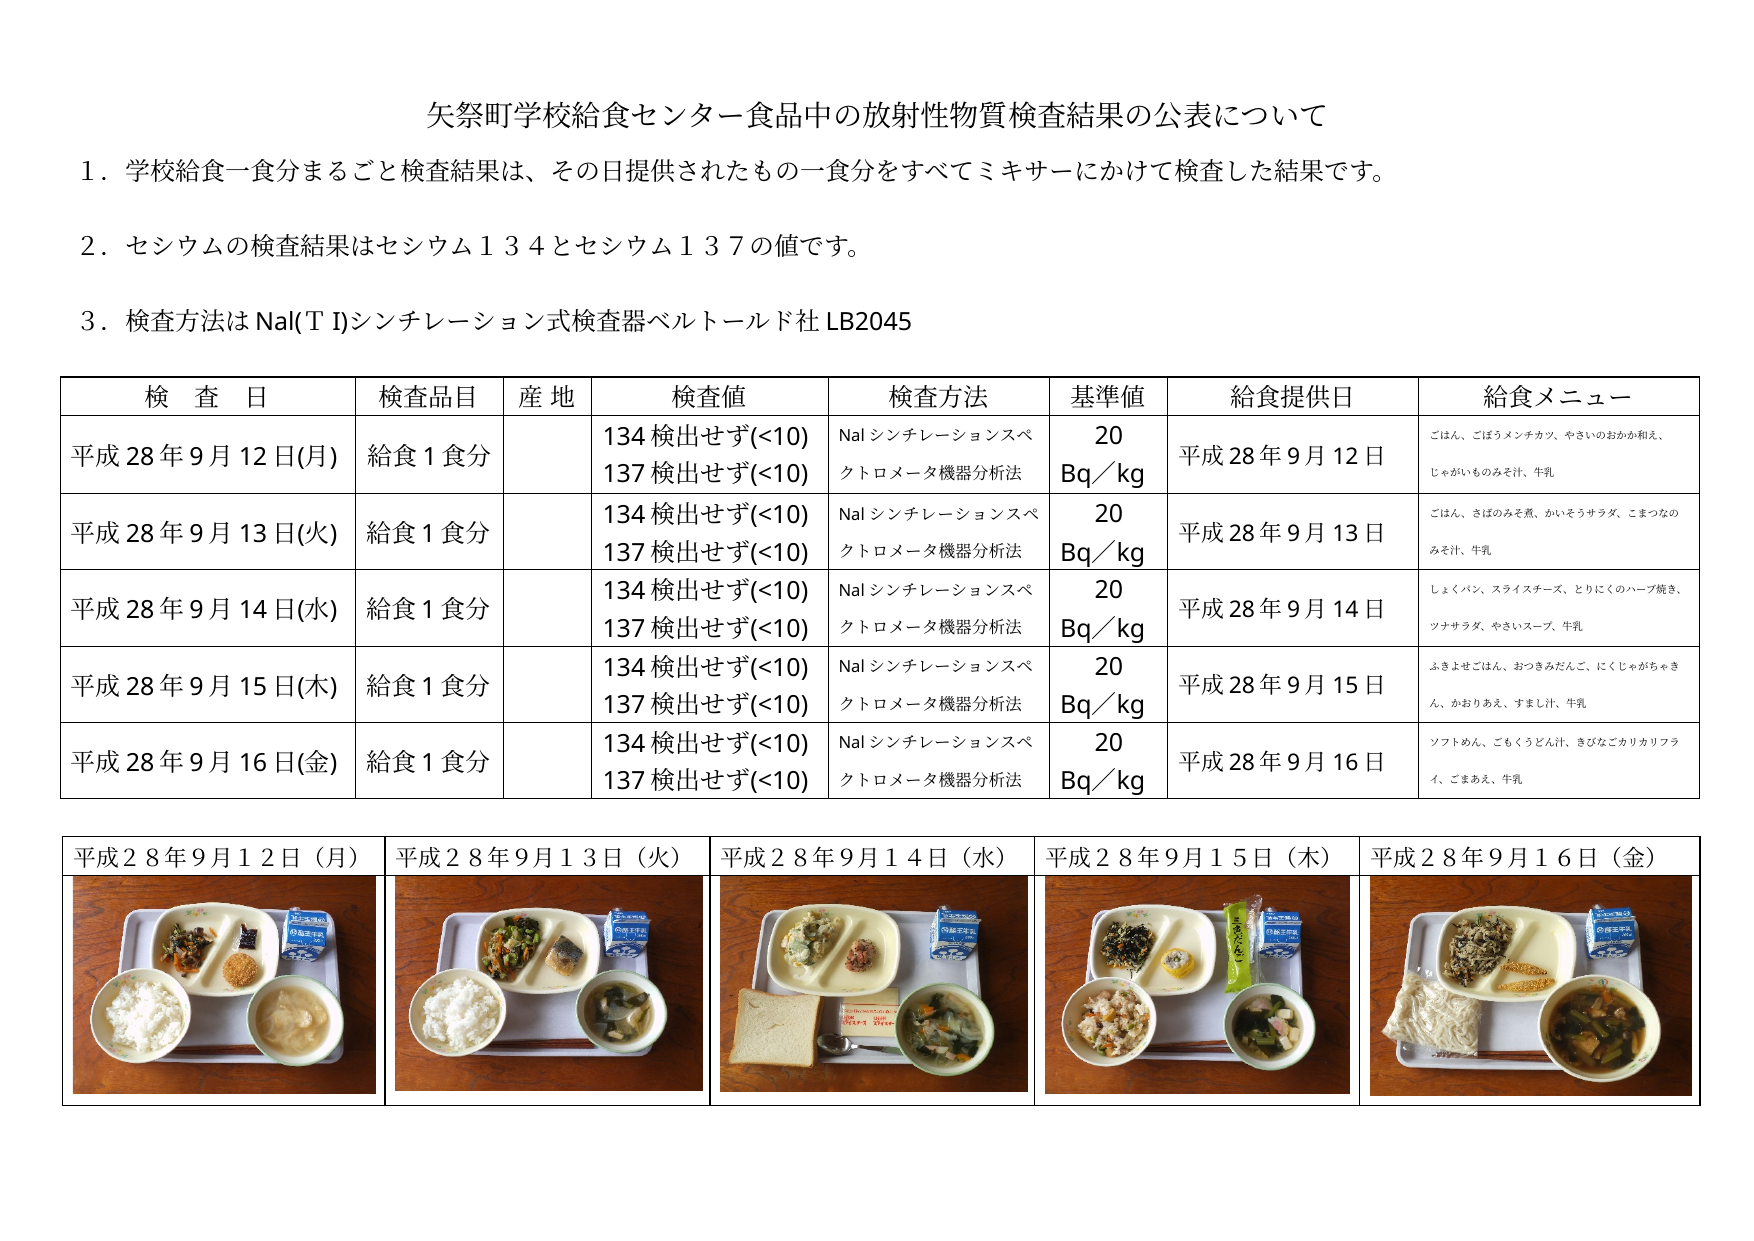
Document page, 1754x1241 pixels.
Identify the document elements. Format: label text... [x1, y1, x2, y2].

table_cell 平成28年9月15日(木) [61, 647, 355, 722]
table_cell [504, 647, 591, 722]
table_cell 20 Bq／kg [1050, 647, 1167, 722]
table_header 給食メニュー [1419, 378, 1699, 415]
table_cell 給食1食分 [356, 647, 503, 722]
table_cell 平成28年9月12日(月) [61, 416, 355, 493]
table_cell 20 Bq／kg [1050, 723, 1167, 798]
table_cell Nalシンチレーションスペクトロメータ機器分析法 [829, 494, 1049, 569]
table_cell 平成28年9月16日(金) [61, 723, 355, 798]
table_cell 134検出せず(<10) 137検出せず(<10) [592, 416, 828, 493]
table_cell [504, 570, 591, 646]
table_cell 134検出せず(<10) 137検出せず(<10) [592, 647, 828, 722]
table_cell [386, 876, 709, 1105]
table_cell [504, 723, 591, 798]
table_cell Nalシンチレーションスペクトロメータ機器分析法 [829, 570, 1049, 646]
picture [1045, 876, 1350, 1094]
table_header 給食提供日 [1168, 378, 1418, 415]
table_cell Nalシンチレーションスペクトロメータ機器分析法 [829, 647, 1049, 722]
table_header 基準値 [1050, 378, 1167, 415]
table_cell ふきよせごはん、おつきみだんご、にくじゃがちゃきん、かおりあえ、すまし汁、牛乳 [1419, 647, 1699, 722]
table_cell 平成28年9月16日 [1168, 723, 1418, 798]
table_cell 平成28年9月13日(火) [61, 494, 355, 569]
table_cell 134検出せず(<10) 137検出せず(<10) [592, 570, 828, 646]
table_cell 給食1食分 [356, 494, 503, 569]
table_cell 給食1食分 [356, 416, 503, 493]
table_cell ごはん、さばのみそ煮、かいそうサラダ、こまつなのみそ汁、牛乳 [1419, 494, 1699, 569]
table_header 平成２８年９月１３日（火） [386, 837, 709, 875]
table_header 検査品目 [356, 378, 503, 415]
picture [1370, 876, 1692, 1096]
table_header 平成２８年９月１２日（月） [63, 837, 384, 875]
text １．学校給食一食分まるごと検査結果は、その日提供されたもの一食分をすべてミキサーにかけて検査した結果です。 [75, 151, 1679, 189]
text ３．検査方法はNal(ＴI)シンチレーション式検査器ベルトールド社LB2045 [75, 301, 1679, 339]
table_cell 平成28年9月15日 [1168, 647, 1418, 722]
table_header 平成２８年９月１４日（水） [711, 837, 1034, 875]
table_cell ソフトめん、ごもくうどん汁、きびなごカリカリフライ、ごまあえ、牛乳 [1419, 723, 1699, 798]
table_cell 平成28年9月12日 [1168, 416, 1418, 493]
table_cell 平成28年9月13日 [1168, 494, 1418, 569]
table_cell しょくパン、スライスチーズ、とりにくのハーブ焼き、ツナサラダ、やさいスープ、牛乳 [1419, 570, 1699, 646]
table_header 平成２８年９月１５日（木） [1035, 837, 1359, 875]
table_cell ごはん、ごぼうメンチカツ、やさいのおかか和え、じゃがいものみそ汁、牛乳 [1419, 416, 1699, 493]
table_header 検 査 日 [61, 378, 355, 415]
table_cell [1035, 876, 1359, 1105]
table_cell Nalシンチレーションスペクトロメータ機器分析法 [829, 723, 1049, 798]
table_cell [63, 876, 384, 1105]
table_cell 134検出せず(<10) 137検出せず(<10) [592, 723, 828, 798]
text 矢祭町学校給食センター食品中の放射性物質検査結果の公表について [75, 76, 1679, 151]
table_header 平成２８年９月１６日（金） [1360, 837, 1699, 875]
table_cell 平成28年9月14日(水) [61, 570, 355, 646]
table_cell 20 Bq／kg [1050, 570, 1167, 646]
picture [72, 876, 376, 1094]
table_cell 20 Bq／kg [1050, 416, 1167, 493]
table_header 産 地 [504, 378, 591, 415]
table_cell 平成28年9月14日 [1168, 570, 1418, 646]
picture [720, 876, 1028, 1092]
table_cell 給食1食分 [356, 723, 503, 798]
text ２．セシウムの検査結果はセシウム１３４とセシウム１３７の値です。 [75, 226, 1679, 264]
table_cell [504, 494, 591, 569]
table_cell Nalシンチレーションスペクトロメータ機器分析法 [829, 416, 1049, 493]
picture [395, 876, 703, 1091]
table_cell [1360, 876, 1699, 1105]
table_cell 134検出せず(<10) 137検出せず(<10) [592, 494, 828, 569]
table_cell 給食1食分 [356, 570, 503, 646]
table_cell 20 Bq／kg [1050, 494, 1167, 569]
table_header 検査方法 [829, 378, 1049, 415]
table_cell [711, 876, 1034, 1105]
table_header 検査値 [592, 378, 828, 415]
table_cell [504, 416, 591, 493]
